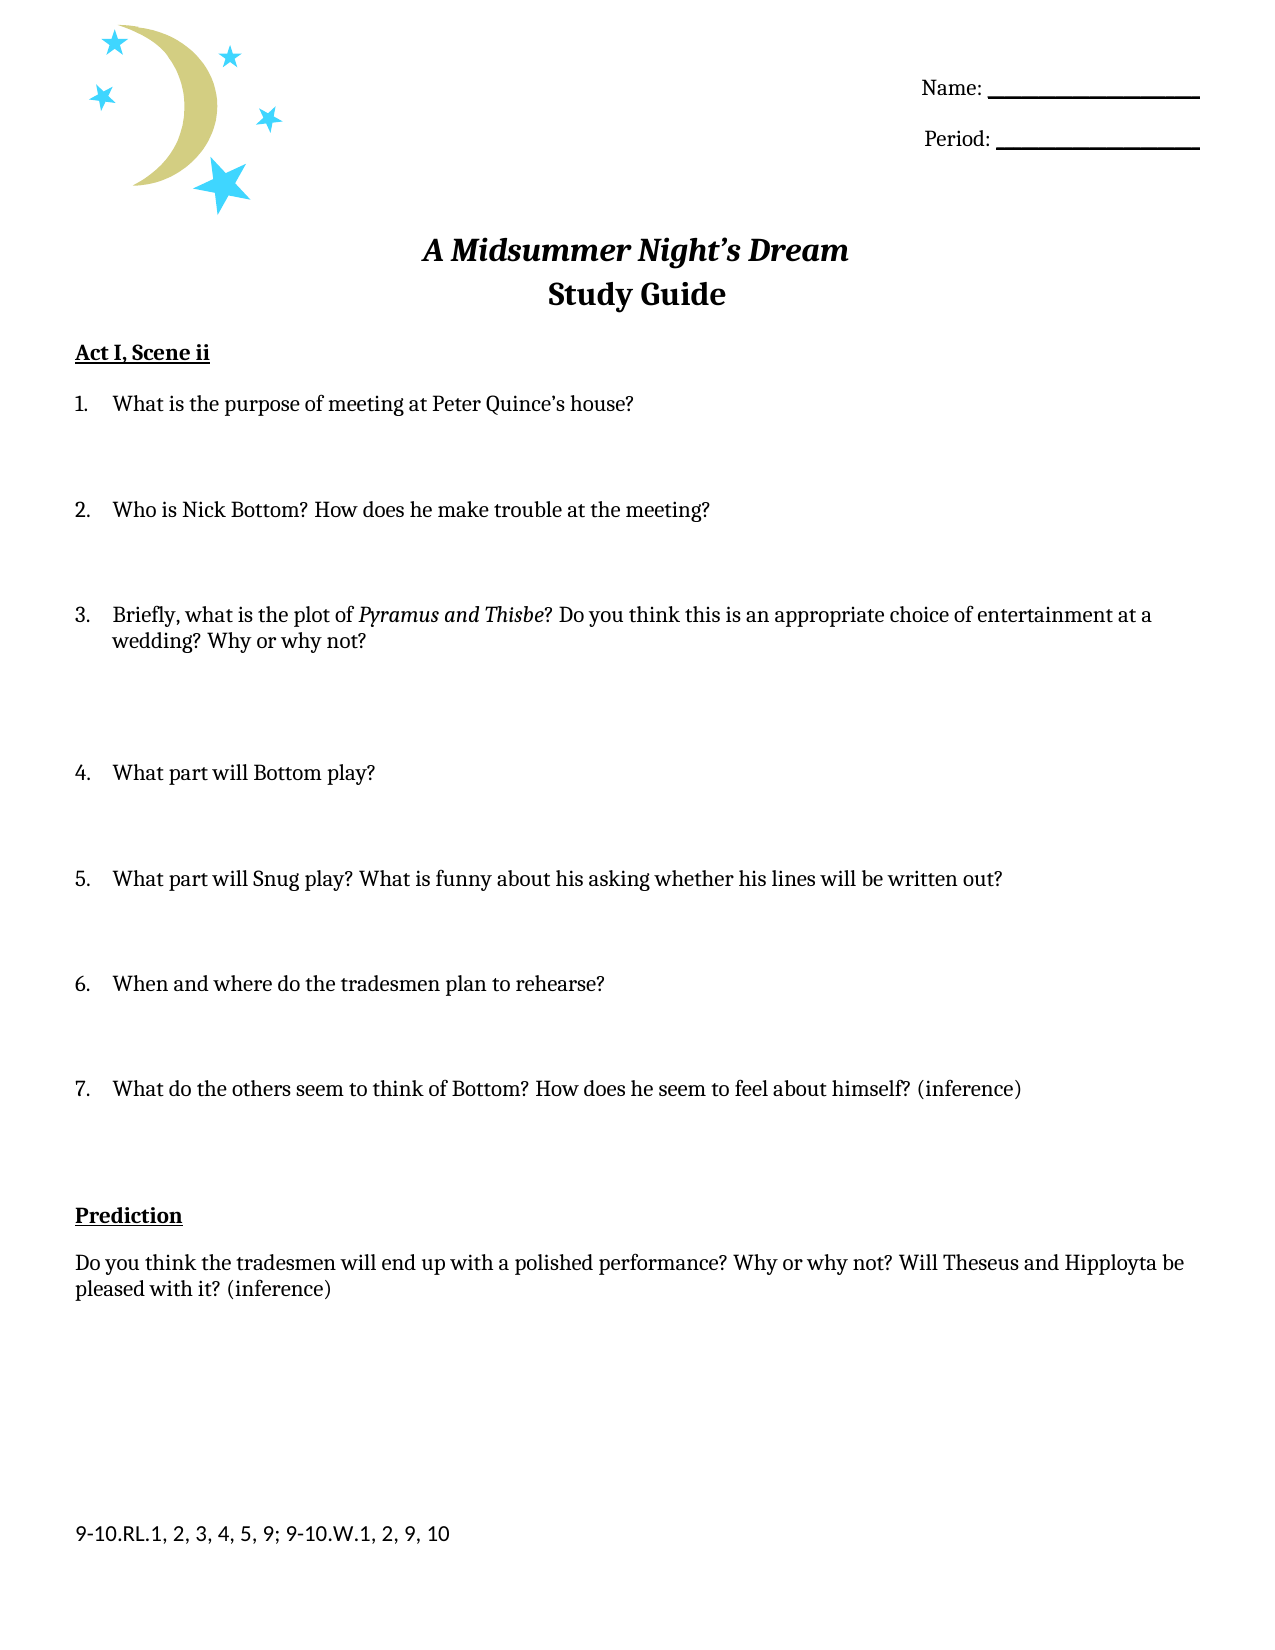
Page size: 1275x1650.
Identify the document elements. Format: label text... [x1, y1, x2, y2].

text Period: ________________________ [521, 126, 1200, 152]
text Do you think the tradesmen will end up with a polished performance? Why or why not? Will Theseus and Hipployta be pleased with it? (inference) [75, 1249, 1200, 1302]
list What part will Bottom play? [75, 760, 1200, 786]
list What do the others seem to think of Bottom? How does he seem to feel about himself? (inference) [75, 1076, 1200, 1102]
list Briefly, what is the plot of Pyramus and Thisbe? Do you think this is an appropriate choice of entertainment at a wedding? Why or why not? [75, 602, 1200, 654]
list What part will Snug play? What is funny about his asking whether his lines will be written out? [75, 865, 1200, 892]
list What is the purpose of meeting at Peter Quince’s house? [75, 391, 1200, 417]
text Name: _________________________ [521, 75, 1200, 101]
text Act I, Scene ii [75, 340, 1200, 366]
text A Midsummer Night’s Dream Study Guide [75, 231, 1200, 313]
list Who is Nick Bottom? How does he make trouble at the meeting? [75, 496, 1200, 523]
list When and where do the tradesmen plan to rehearse? [75, 971, 1200, 997]
text Prediction [75, 1202, 1200, 1229]
